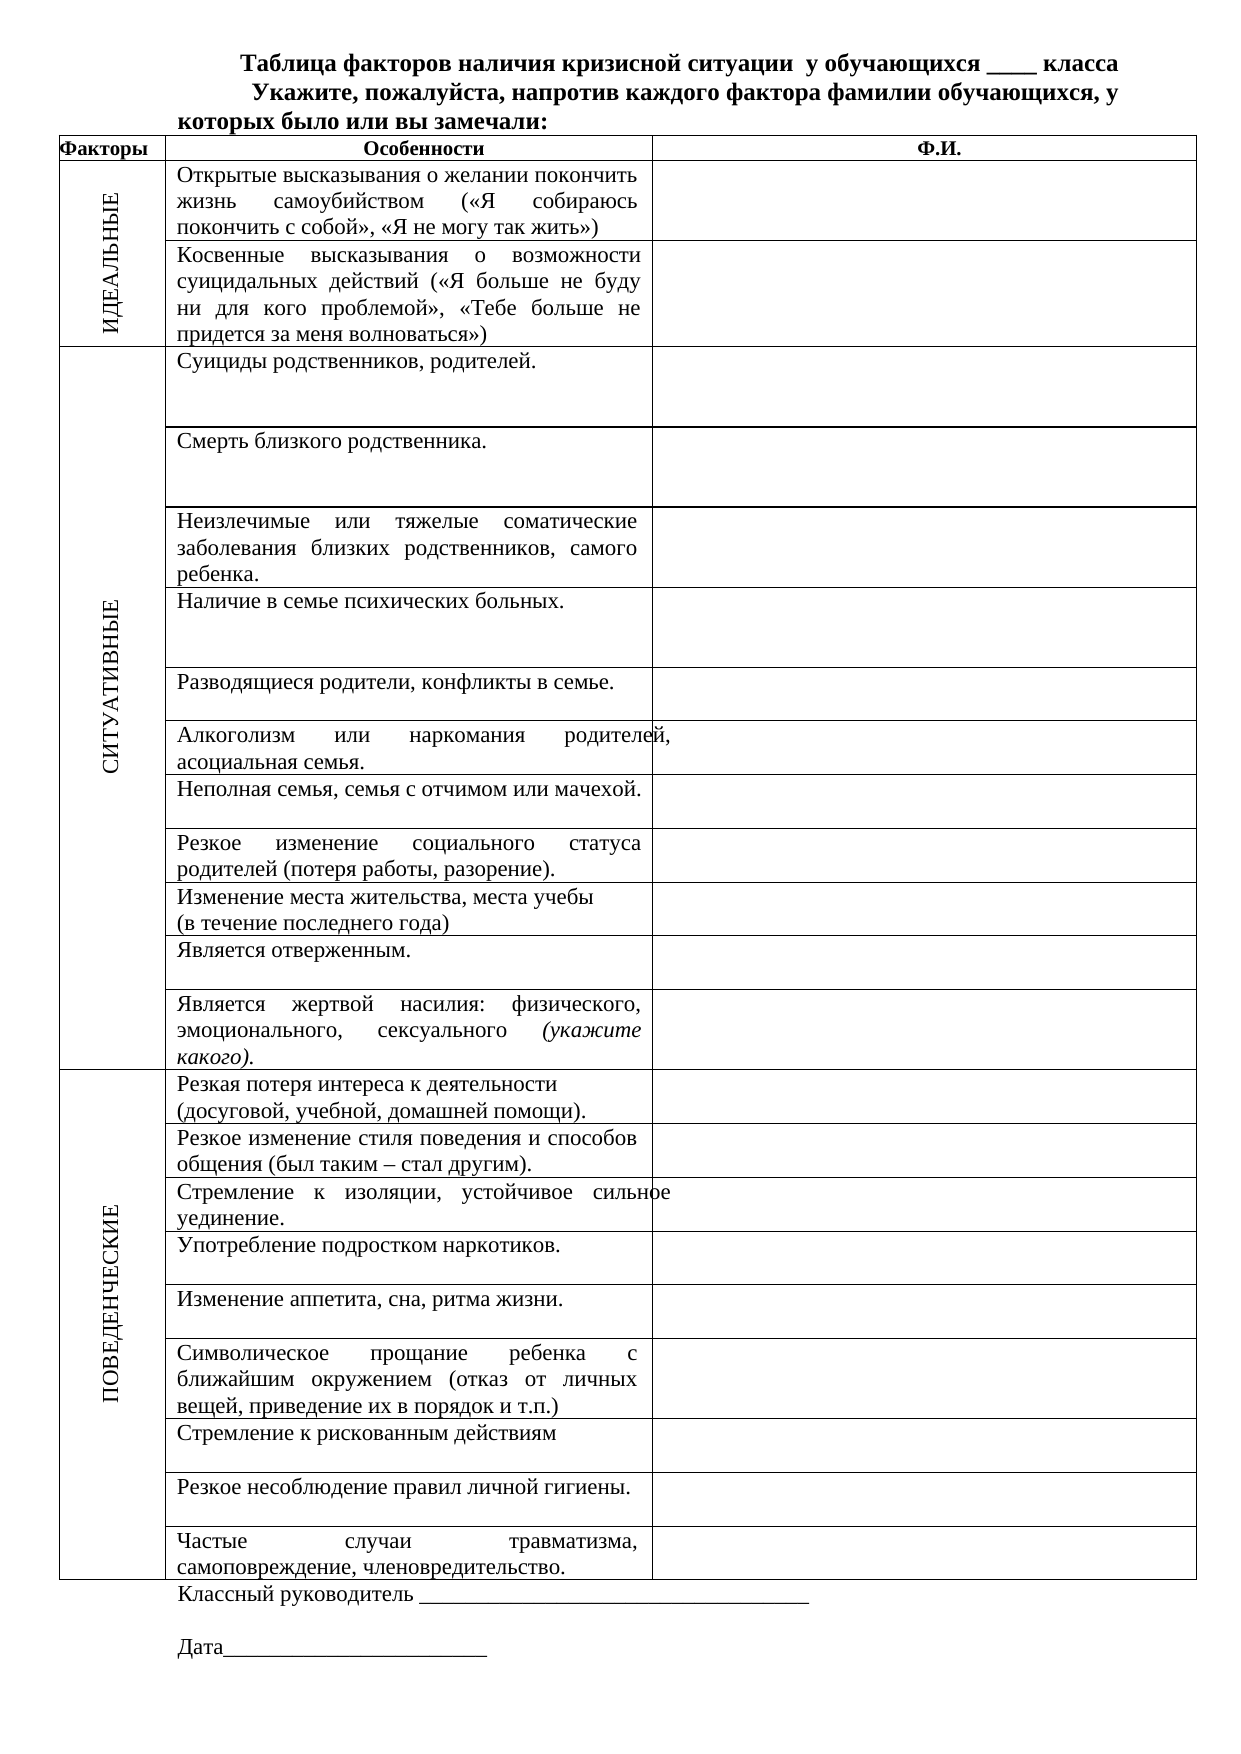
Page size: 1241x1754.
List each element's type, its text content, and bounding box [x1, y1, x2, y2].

table_cell [653, 347, 1196, 426]
table_cell [653, 721, 1196, 774]
table_cell Стремление к изоляции, устойчивое сильное уединение. [166, 1178, 652, 1231]
table_cell Резкое изменение социального статуса родителей (потеря работы, разорение). [166, 829, 652, 882]
text Таблица факторов наличия кризисной ситуации у обучающихся ____ класса [133, 48, 1152, 77]
table_cell [653, 588, 1196, 667]
table_cell [653, 668, 1196, 720]
text Укажите, пожалуйста, напротив каждого фактора фамилии обучающихся, у которых было или вы замечали: [177, 77, 1181, 134]
table_header Особенности [166, 136, 652, 160]
table_cell ПОВЕДЕНЧЕСКИЕ [60, 1070, 165, 1579]
table_cell Неполная семья, семья с отчимом или мачехой. [166, 775, 652, 828]
table_cell [653, 1232, 1196, 1284]
table_cell СИТУАТИВНЫЕ [60, 347, 165, 1069]
table_cell Резкое несоблюдение правил личной гигиены. [166, 1473, 652, 1526]
table_cell [653, 775, 1196, 828]
table_cell [653, 990, 1196, 1069]
table_cell Стремление к рискованным действиям [166, 1419, 652, 1472]
table_cell Открытые высказывания о желании покончить жизнь самоубийством («Я собираюсь покончить с собой», «Я не могу так жить») [166, 161, 652, 240]
table_cell [653, 936, 1196, 989]
table_cell Резкое изменение стиля поведения и способов общения (был таким – стал другим). [166, 1124, 652, 1177]
table_cell Разводящиеся родители, конфликты в семье. [166, 668, 652, 720]
table_cell [653, 1419, 1196, 1472]
table_cell Является жертвой насилия: физического, эмоционального, сексуального (укажите какого). [166, 990, 652, 1069]
table_cell Смерть близкого родственника. [166, 428, 652, 506]
table_cell Является отверженным. [166, 936, 652, 989]
table_cell [653, 1339, 1196, 1418]
table_cell [653, 883, 1196, 935]
table_cell Частые случаи травматизма, самоповреждение, членовредительство. [166, 1527, 652, 1579]
table_cell Неизлечимые или тяжелые соматические заболевания близких родственников, самого ребенка. [166, 508, 652, 587]
table_cell Косвенные высказывания о возможности суицидальных действий («Я больше не буду ни для кого проблемой», «Тебе больше не придется за меня волноваться») [166, 241, 652, 346]
table_cell [653, 1070, 1196, 1123]
table_cell Суициды родственников, родителей. [166, 347, 652, 426]
table_header Ф.И. [653, 136, 1196, 160]
table_cell Символическое прощание ребенка с ближайшим окружением (отказ от личных вещей, приведение их в порядок и т.п.) [166, 1339, 652, 1418]
text Дата_______________________ [177, 1633, 1152, 1659]
text Классный руководитель __________________________________ [177, 1580, 1152, 1607]
table_cell Изменение места жительства, места учебы (в течение последнего года) [166, 883, 652, 935]
table_cell Употребление подростком наркотиков. [166, 1232, 652, 1284]
table_cell ИДЕАЛЬНЫЕ [60, 161, 165, 346]
table_cell [653, 241, 1196, 346]
table_cell Наличие в семье психических больных. [166, 588, 652, 667]
table_header Факторы [60, 136, 165, 160]
table_cell [653, 508, 1196, 587]
table_cell Изменение аппетита, сна, ритма жизни. [166, 1285, 652, 1338]
table_cell [653, 1473, 1196, 1526]
table_cell Резкая потеря интереса к деятельности (досуговой, учебной, домашней помощи). [166, 1070, 652, 1123]
table_cell [653, 428, 1196, 506]
table_cell [653, 1178, 1196, 1231]
table_cell [653, 1124, 1196, 1177]
table_cell [653, 1285, 1196, 1338]
table_cell [653, 829, 1196, 882]
table_cell [653, 1527, 1196, 1579]
table_cell [653, 161, 1196, 240]
table_cell Алкоголизм или наркомания родителей, асоциальная семья. [166, 721, 652, 774]
